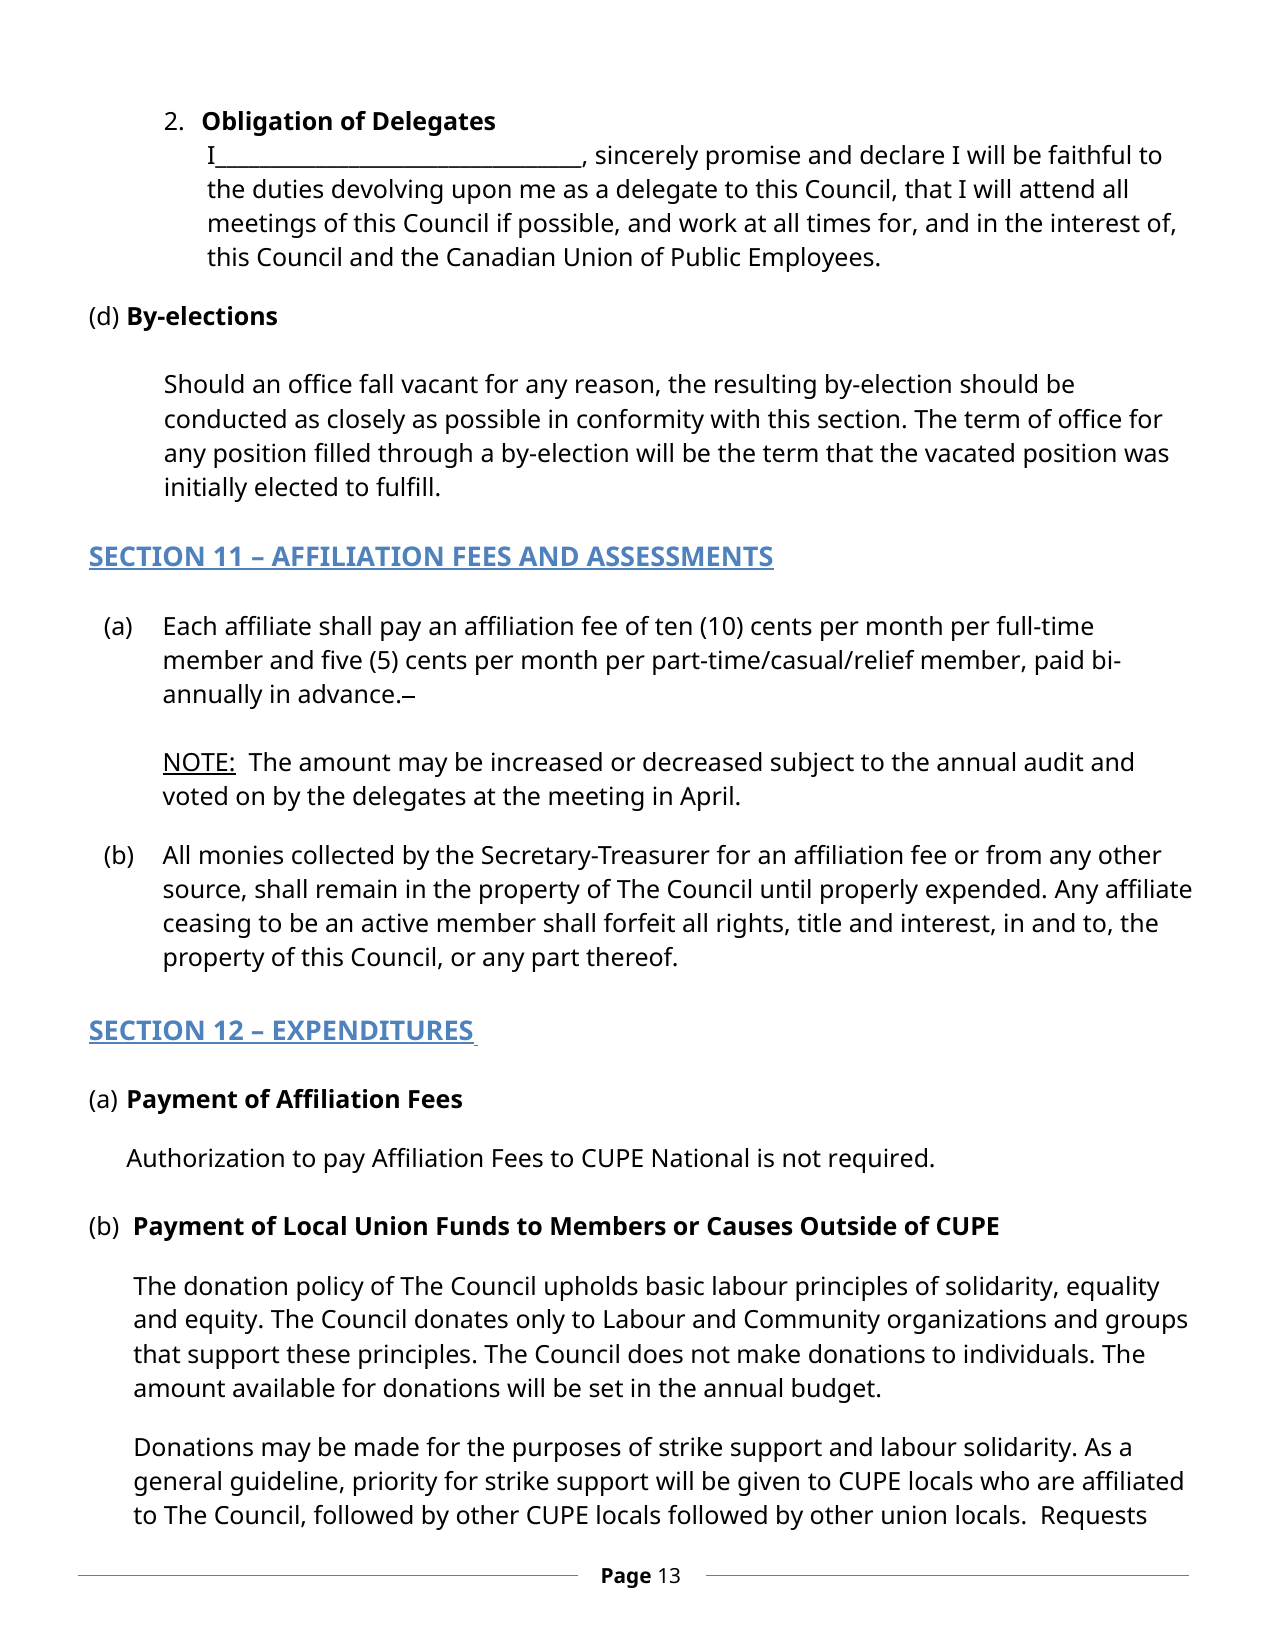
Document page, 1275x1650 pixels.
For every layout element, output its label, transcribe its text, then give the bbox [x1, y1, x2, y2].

list 2. Obligation of Delegates [164, 104, 1200, 138]
list All monies collected by the Secretary-Treasurer for an affiliation fee or from any other source, shall remain in the property of The Council until properly expended. Any affiliate ceasing to be an active member shall forfeit all rights, title and interest, in and to, the property of this Council, or any part thereof. [103, 838, 1200, 974]
text The donation policy of The Council upholds basic labour principles of solidarity, equality and equity. The Council donates only to Labour and Community organizations and groups that support these principles. The Council does not make donations to individuals. The amount available for donations will be set in the annual budget. [133, 1268, 1200, 1404]
list Payment of Local Union Funds to Members or Causes Outside of CUPE [89, 1209, 1200, 1243]
subtitle SECTION 12 – EXPENDITURES [89, 1011, 1200, 1048]
list By-elections [89, 299, 1200, 333]
list Payment of Affiliation Fees [89, 1082, 1200, 1116]
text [133, 1429, 1200, 1532]
subtitle SECTION 11 – AFFILIATION FEES AND ASSESSMENTS [89, 537, 1200, 574]
list I_________________________________, sincerely promise and declare I will be faithful to the duties devolving upon me as a delegate to this Council, that I will attend all meetings of this Council if possible, and work at all times for, and in the interest of, this Council and the Canadian Union of Public Employees. [207, 138, 1200, 274]
list NOTE: The amount may be increased or decreased subject to the annual audit and voted on by the delegates at the meeting in April. [162, 745, 1200, 813]
text Authorization to pay Affiliation Fees to CUPE National is not required. [126, 1141, 1200, 1175]
list Each affiliate shall pay an affiliation fee of ten (10) cents per month per full-time member and five (5) cents per month per part-time/casual/relief member, paid bi-annually in advance. [103, 608, 1200, 711]
text Should an office fall vacant for any reason, the resulting by-election should be conducted as closely as possible in conformity with this section. The term of office for any position filled through a by-election will be the term that the vacated position was initially elected to fulfill. [164, 367, 1200, 503]
